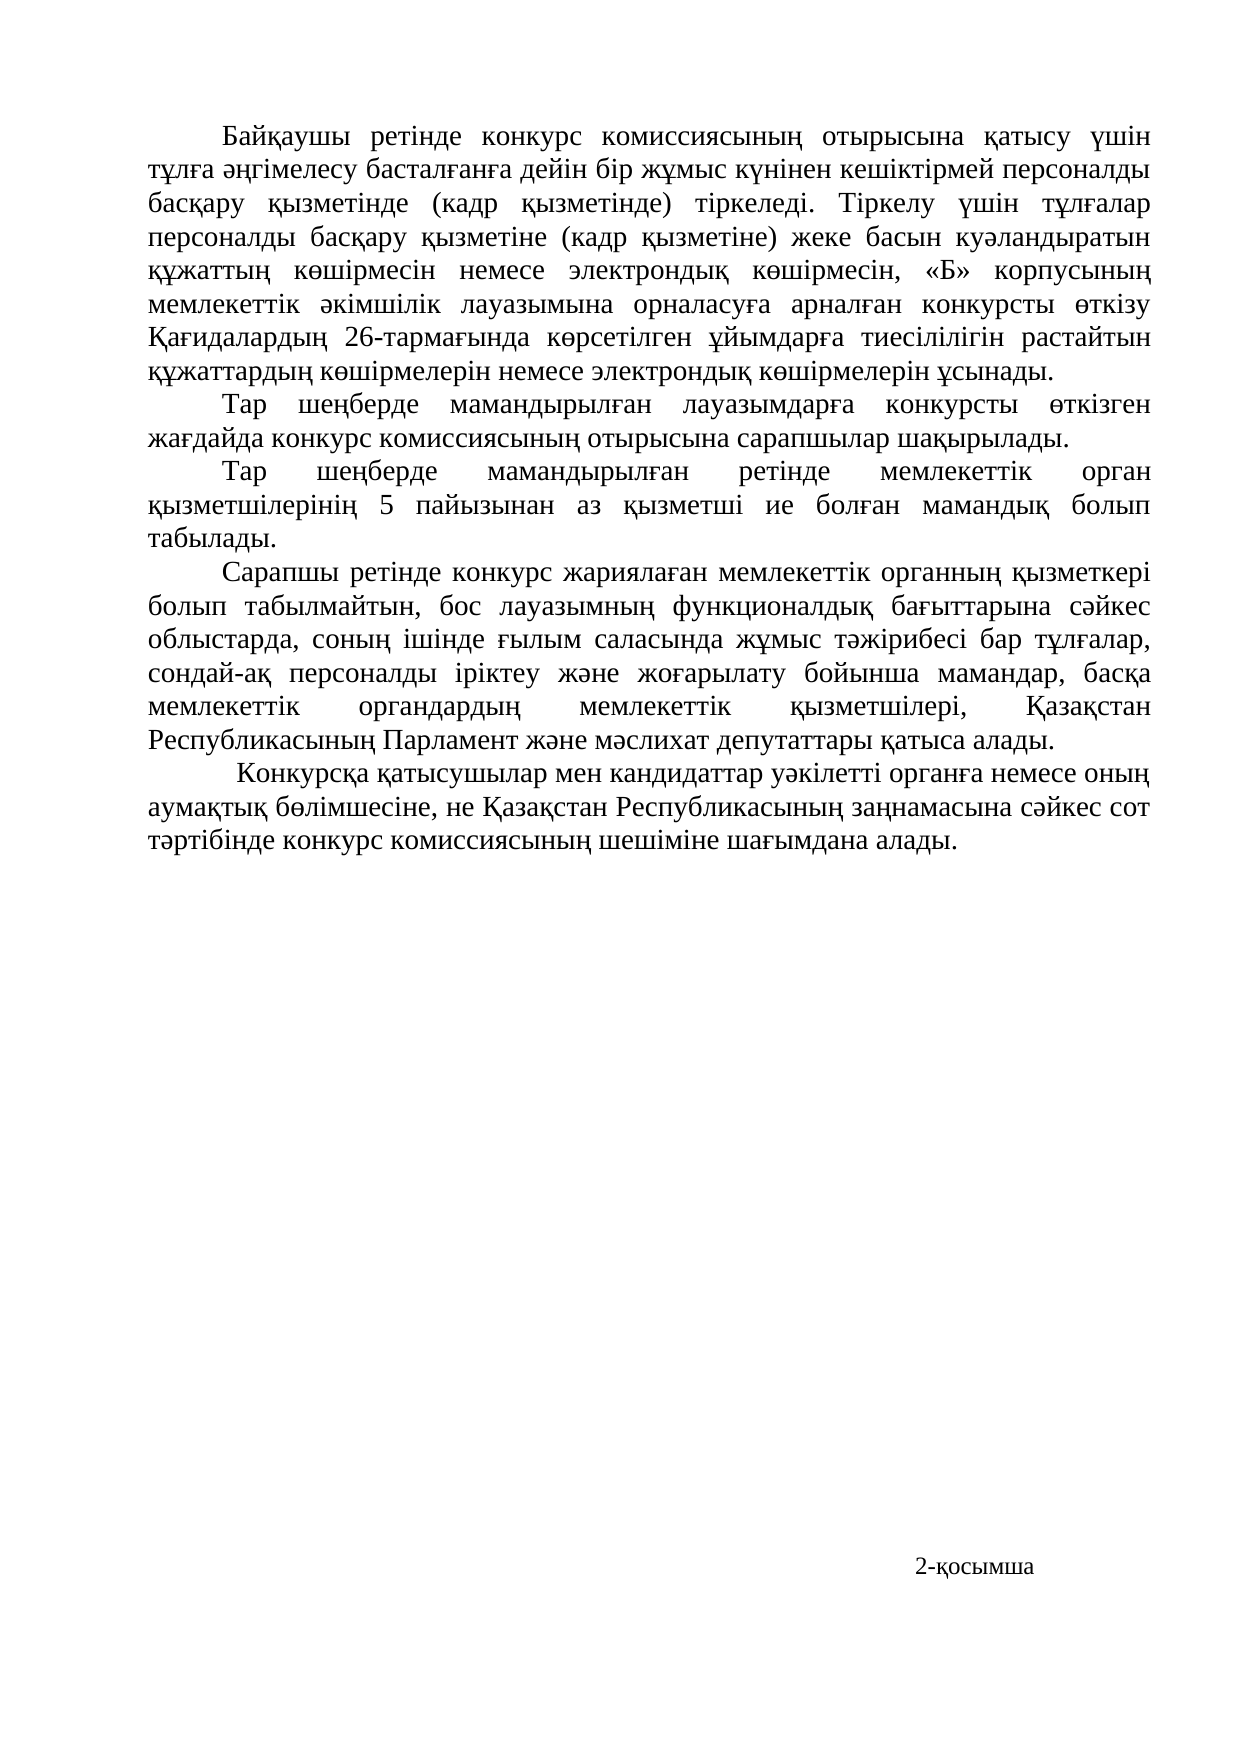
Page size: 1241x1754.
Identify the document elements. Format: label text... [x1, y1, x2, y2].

text Тар шеңберде мамандырылған ретінде мемлекеттік орган қызметшілерінің 5 пайызынан аз қызметші ие болған мамандық болып табылады. [148, 453, 1152, 554]
text Конкурсқа қатысушылар мен кандидаттар уәкiлеттi органға немесе оның аумақтық бөлiмшесiне, не Қазақстан Республикасының заңнамасына сәйкес сот тәртiбiнде конкурс комиссиясының шешiмiне шағымдана алады. [148, 755, 1152, 856]
text Байқаушы ретінде конкурс комиссиясының отырысына қатысу үшін тұлға әңгімелесу басталғанға дейін бір жұмыс күнінен кешіктірмей персоналды басқару қызметінде (кадр қызметінде) тіркеледі. Тіркелу үшін тұлғалар персоналды басқару қызметіне (кадр қызметіне) жеке басын куәландыратын құжаттың көшірмесін немесе электрондық көшірмесін, «Б» корпусының мемлекеттік әкiмшiлiк лауазымына орналасуға арналған конкурсты өткiзу Қағидалардың 26-тармағында көрсетілген ұйымдарға тиесілілігін растайтын құжаттардың көшірмелерін немесе электрондық көшірмелерін ұсынады. [148, 118, 1152, 386]
text 2-қосымша [798, 1551, 1152, 1579]
text Сарапшы ретінде конкурс жариялаған мемлекеттік органның қызметкері болып табылмайтын, бос лауазымның функционалдық бағыттарына сәйкес облыстарда, соның ішінде ғылым саласында жұмыс тәжірибесі бар тұлғалар, сондай-ақ персоналды іріктеу және жоғарылату бойынша мамандар, басқа мемлекеттік органдардың мемлекеттік қызметшілері, Қазақстан Республикасының Парламент және мәслихат депутаттары қатыса алады. [148, 554, 1152, 755]
text Тар шеңберде мамандырылған лауазымдарға конкурсты өткізген жағдайда конкурс комиссиясының отырысына сарапшылар шақырылады. [148, 386, 1152, 453]
